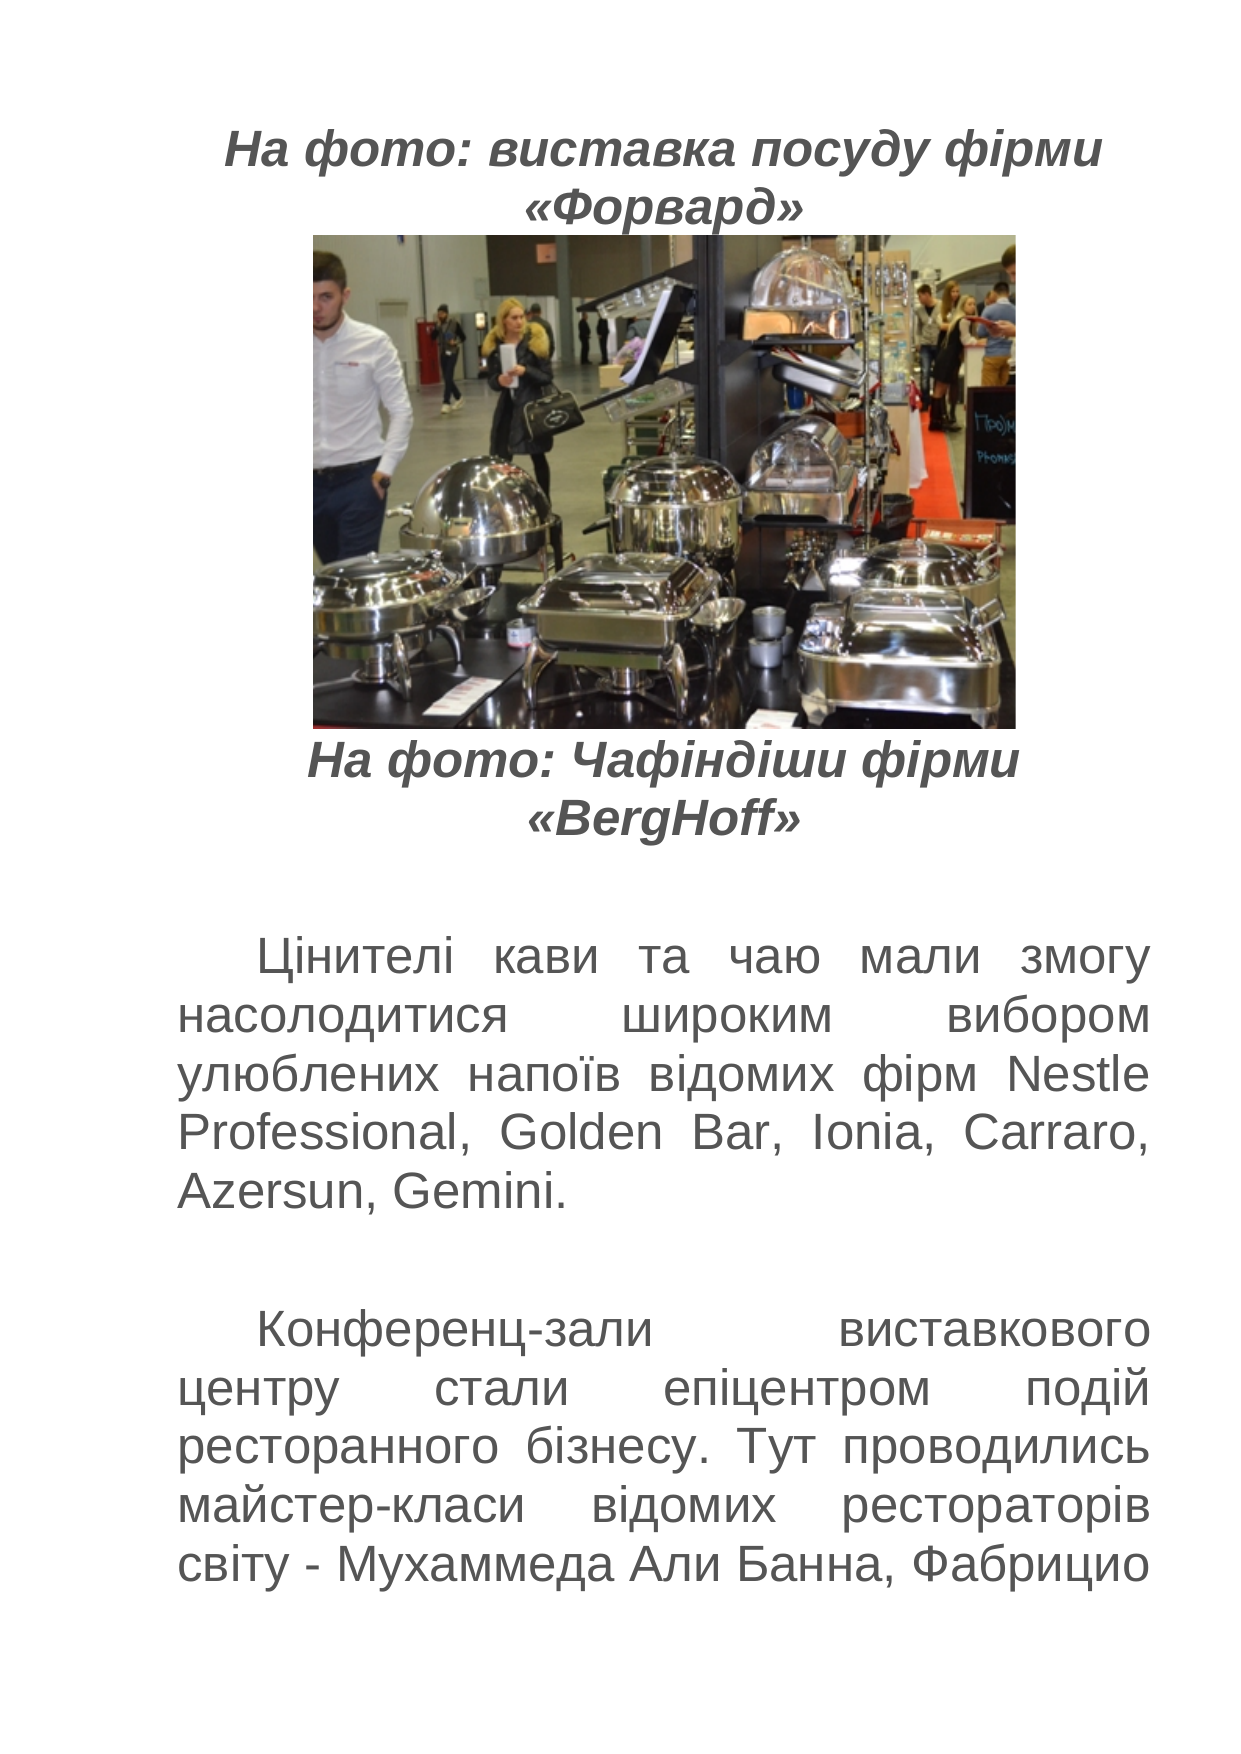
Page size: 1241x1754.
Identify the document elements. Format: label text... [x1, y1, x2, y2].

text Цінителі кави та чаю мали змогу насолодитися широким вибором улюблених напоїв відомих фірм Nestle Professional, Golden Bar, Ionia, Carraro, Azersun, Gemini. [177, 926, 1152, 1219]
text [177, 1298, 1152, 1592]
text На фото: виставка посуду фірми «Форвард» [177, 118, 1152, 236]
text На фото: Чафіндіши фірми «BergHoff» [177, 729, 1152, 847]
picture [313, 235, 1016, 729]
